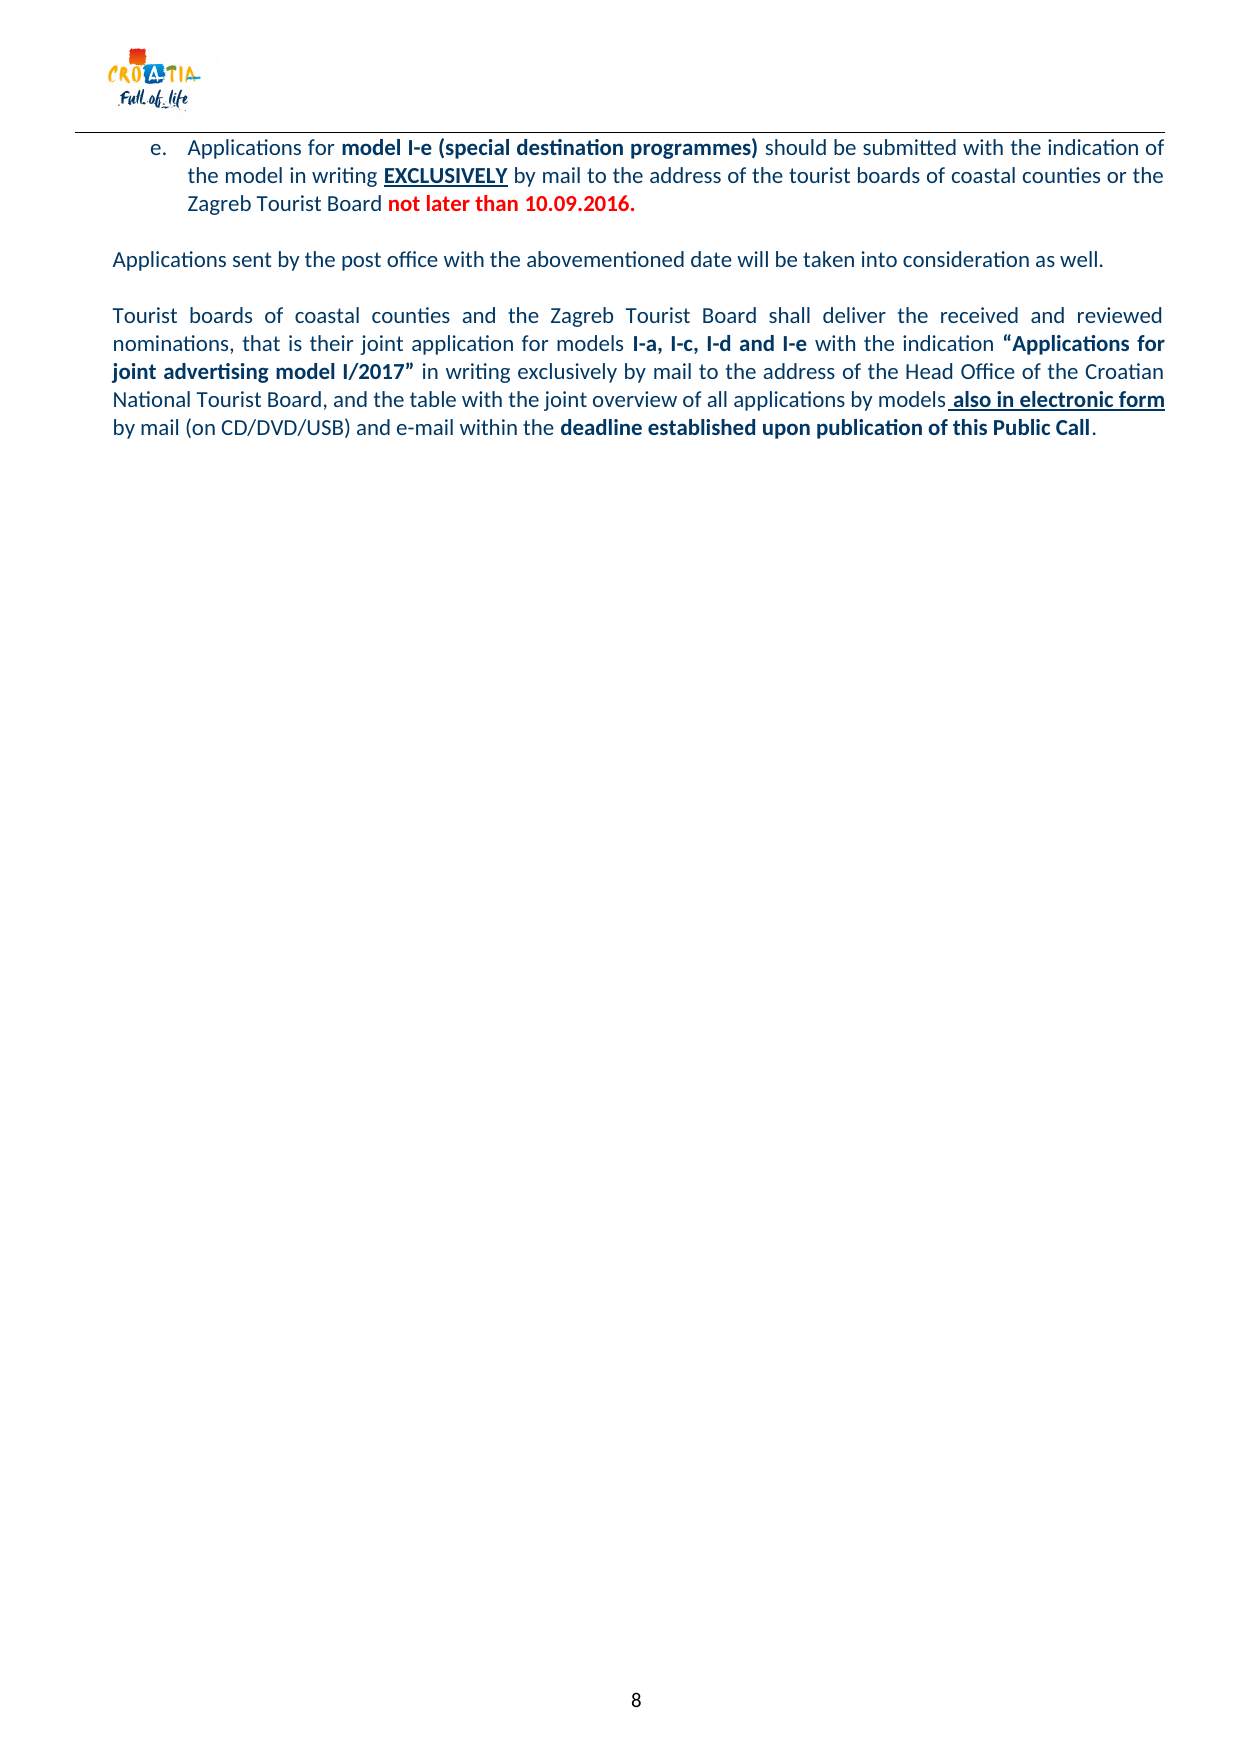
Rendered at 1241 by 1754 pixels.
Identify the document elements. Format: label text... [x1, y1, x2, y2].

picture [75, 29, 234, 130]
text Applications sent by the post office with the abovementioned date will be taken into consideration as well. [112, 245, 1165, 273]
list Applications for model I-e (special destination programmes) should be submitted with the indication of the model in writing EXCLUSIVELY by mail to the address of the tourist boards of coastal counties or the Zagreb Tourist Board not later than 10.09.2016. [150, 133, 1165, 217]
text Tourist boards of coastal counties and the Zagreb Tourist Board shall deliver the received and reviewed nominations, that is their joint application for models I-a, I-c, I-d and I-e with the indication “Applications for joint advertising model I/2017” in writing exclusively by mail to the address of the Head Office of the Croatian National Tourist Board, and the table with the joint overview of all applications by models also in electronic form by mail (on CD/DVD/USB) and e-mail within the deadline established upon publication of this Public Call. [112, 301, 1165, 441]
